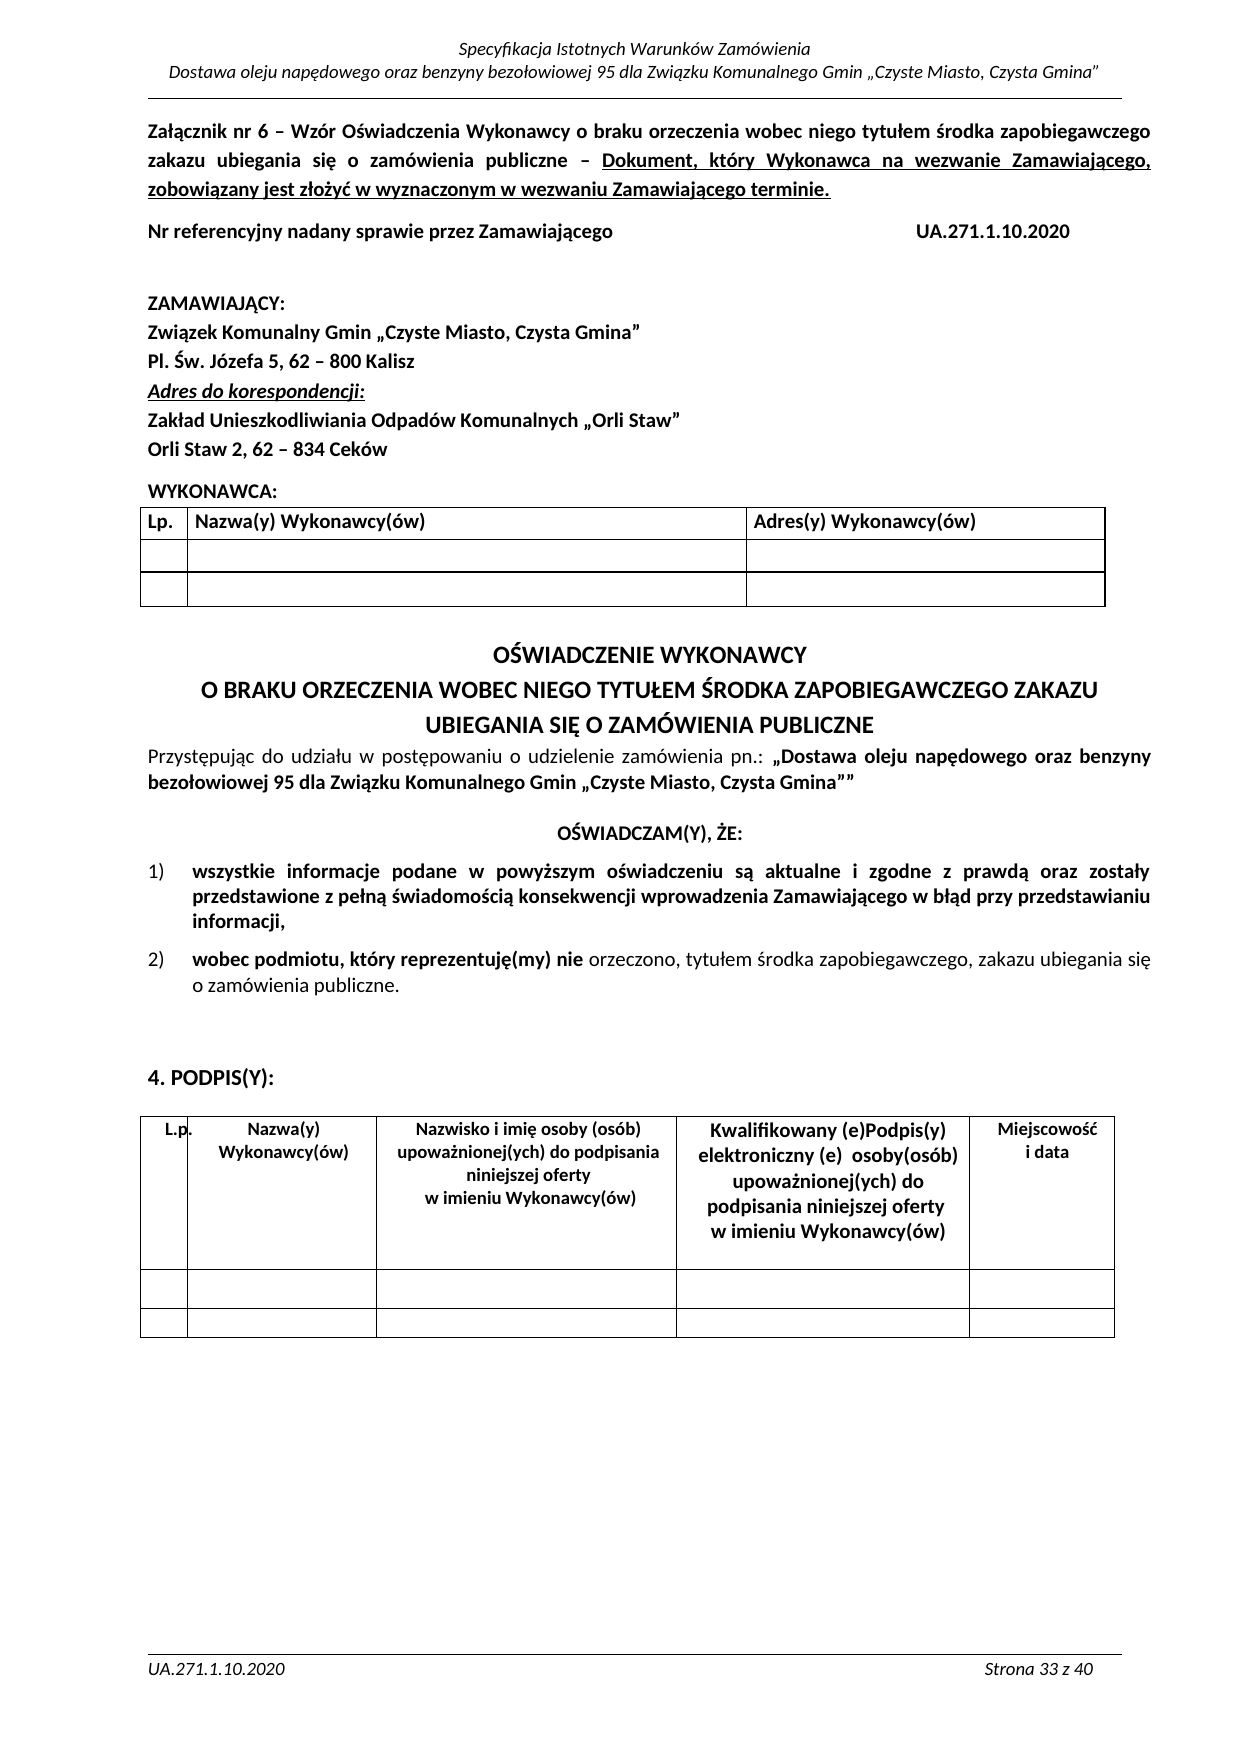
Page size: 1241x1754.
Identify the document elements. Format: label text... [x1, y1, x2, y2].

list wszystkie informacje podane w powyższym oświadczeniu są aktualne i zgodne z prawdą oraz zostały przedstawione z pełną świadomością konsekwencji wprowadzenia Zamawiającego w błąd przy przedstawianiu informacji, [148, 858, 1152, 934]
table_cell [141, 573, 187, 606]
table_cell [970, 1309, 1114, 1337]
table_cell [747, 573, 1104, 606]
list WYKONAWCA: [148, 478, 1152, 503]
table_cell [188, 540, 746, 571]
list wobec podmiotu, który reprezentuję(my) nie orzeczono, tytułem środka zapobiegawczego, zakazu ubiegania się o zamówienia publiczne. [148, 947, 1152, 997]
table_cell [141, 1270, 187, 1308]
table_header Adres(y) Wykonawcy(ów) [747, 508, 1104, 539]
text OŚWIADCZAM(Y), ŻE: [148, 820, 1152, 845]
text Adres do korespondencji: [148, 378, 1152, 403]
table_cell [377, 1270, 676, 1308]
text Orli Staw 2, 62 – 834 Ceków [148, 436, 1152, 462]
table_header Miejscowość i data [970, 1117, 1114, 1269]
table_cell [188, 1309, 376, 1337]
table_cell [141, 1309, 187, 1337]
table_header Nazwa(y) Wykonawcy(ów) [188, 508, 746, 539]
table_header UA.271.1.10.2020 [734, 206, 1095, 290]
table_header Nr referencyjny nadany sprawie przez Zamawiającego [140, 206, 734, 290]
table_header L.p. [141, 1117, 187, 1269]
text Przystępując do udziału w postępowaniu o udzielenie zamówienia pn.: „Dostawa oleju napędowego oraz benzyny bezołowiowej 95 dla Związku Komunalnego Gmin „Czyste Miasto, Czysta Gmina”” [148, 744, 1152, 794]
text Pl. Św. Józefa 5, 62 – 800 Kalisz [148, 349, 1152, 374]
text Związek Komunalny Gmin „Czyste Miasto, Czysta Gmina” [148, 319, 1152, 345]
table_header Lp. [141, 508, 187, 539]
text ZAMAWIAJĄCY: [148, 290, 1152, 316]
text Zakład Unieszkodliwiania Odpadów Komunalnych „Orli Staw” [148, 407, 1152, 432]
table_cell [188, 1270, 376, 1308]
table_header Nazwa(y) Wykonawcy(ów) [188, 1117, 376, 1269]
table_cell [141, 540, 187, 571]
table_cell [377, 1309, 676, 1337]
table_cell [677, 1270, 969, 1308]
text OŚWIADCZENIE WYKONAWCY O BRAKU ORZECZENIA WOBEC NIEGO TYTUŁEM ŚRODKA ZAPOBIEGAWCZEGO ZAKAZU UBIEGANIA SIĘ O ZAMÓWIENIA PUBLICZNE [148, 639, 1152, 739]
table_header Kwalifikowany (e)Podpis(y) elektroniczny (e) osoby(osób) upoważnionej(ych) do podpisania niniejszej oferty w imieniu Wykonawcy(ów) [677, 1117, 969, 1269]
table_header Nazwisko i imię osoby (osób) upoważnionej(ych) do podpisania niniejszej oferty w imieniu Wykonawcy(ów) [377, 1117, 676, 1269]
table_cell [677, 1309, 969, 1337]
text Załącznik nr 6 – Wzór Oświadczenia Wykonawcy o braku orzeczenia wobec niego tytułem środka zapobiegawczego zakazu ubiegania się o zamówienia publiczne – Dokument, który Wykonawca na wezwanie Zamawiającego, zobowiązany jest złożyć w wyznaczonym w wezwaniu Zamawiającego terminie. [148, 118, 1152, 202]
table_cell [747, 540, 1104, 571]
text 4. PODPIS(Y): [148, 1063, 1152, 1091]
table_cell [970, 1270, 1114, 1308]
table_cell [188, 573, 746, 606]
